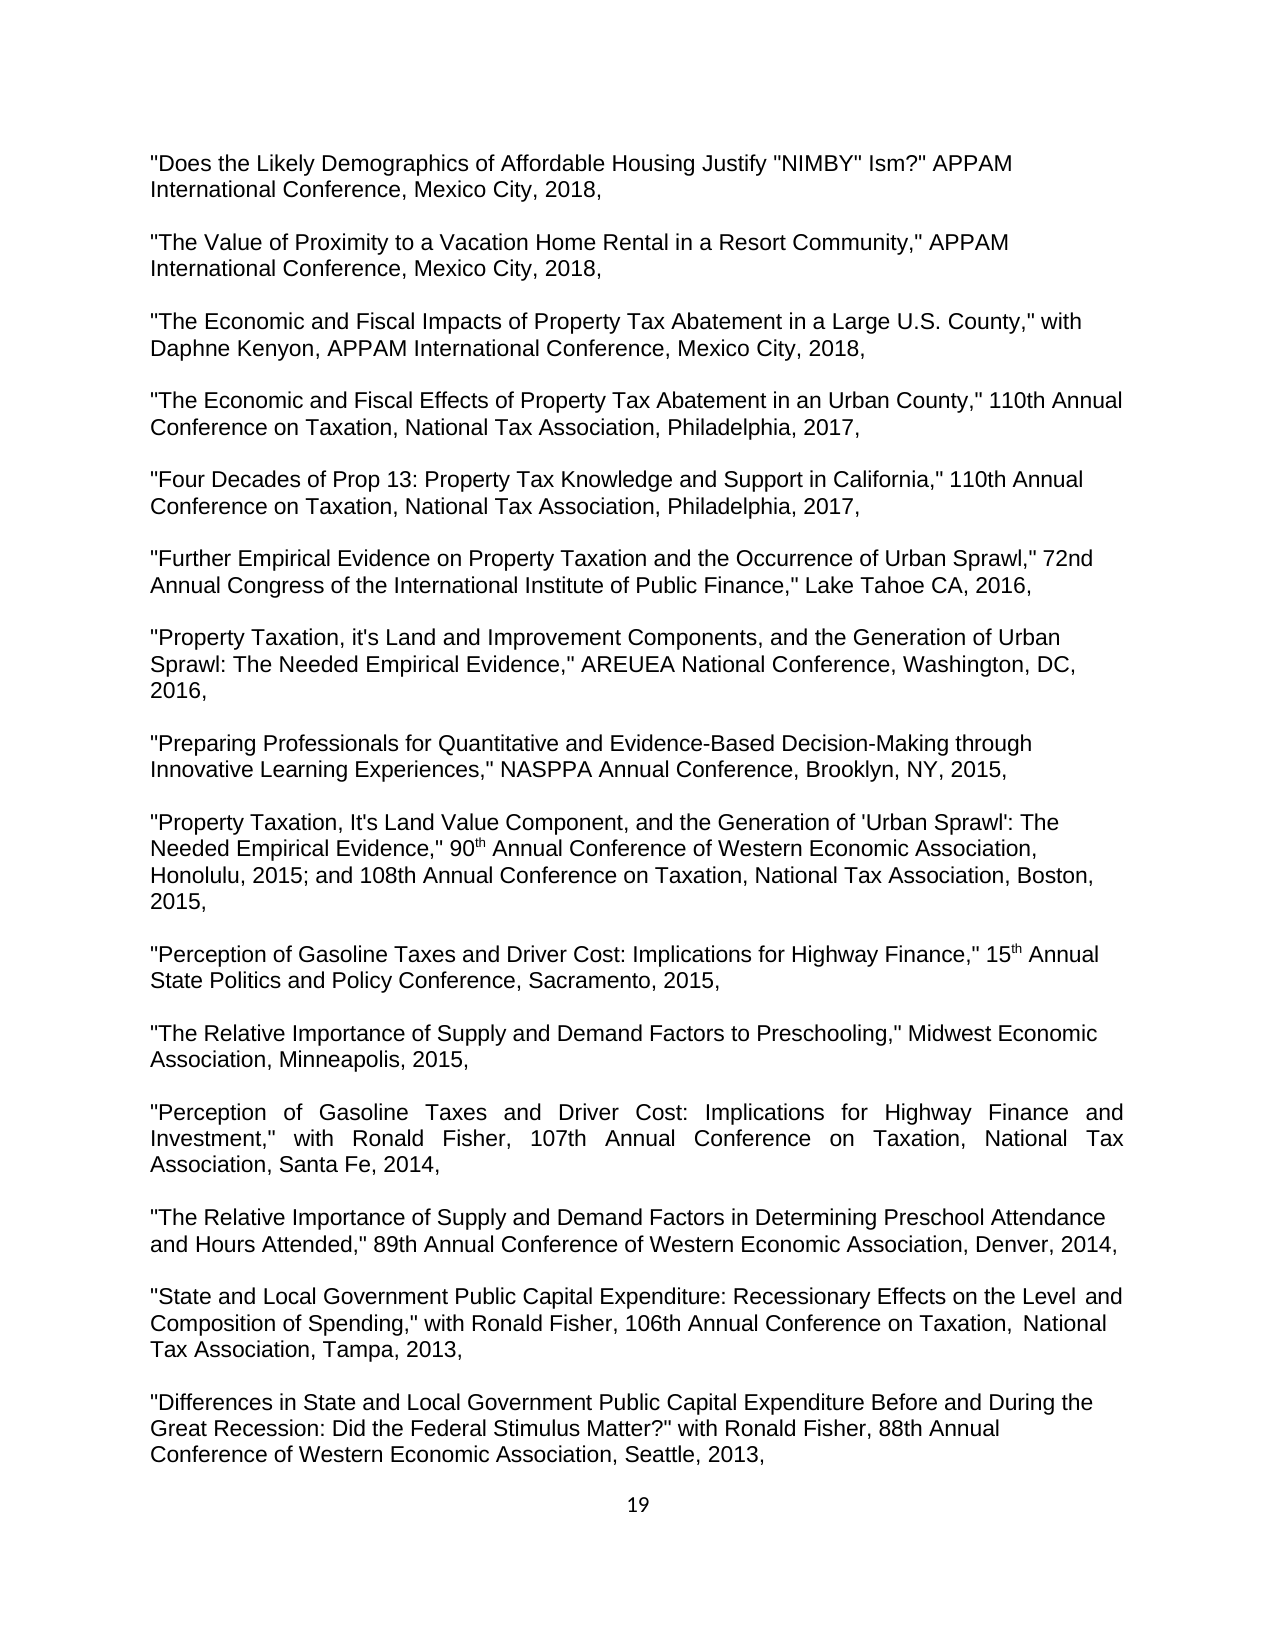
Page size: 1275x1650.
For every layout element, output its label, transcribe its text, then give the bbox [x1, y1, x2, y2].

text "Four Decades of Prop 13: Property Tax Knowledge and Support in California," 110th Annual Conference on Taxation, National Tax Association, Philadelphia, 2017, [150, 466, 1125, 519]
subtitle "Further Empirical Evidence on Property Taxation and the Occurrence of Urban Sprawl," 72nd Annual Congress of the International Institute of Public Finance," Lake Tahoe CA, 2016, [150, 545, 1125, 598]
text "Perception of Gasoline Taxes and Driver Cost: Implications for Highway Finance and Investment," with Ronald Fisher, 107th Annual Conference on Taxation, National Tax Association, Santa Fe, 2014, [150, 1099, 1125, 1178]
text "The Economic and Fiscal Effects of Property Tax Abatement in an Urban County," 110th Annual Conference on Taxation, National Tax Association, Philadelphia, 2017, [150, 387, 1125, 440]
subtitle "The Economic and Fiscal Impacts of Property Tax Abatement in a Large U.S. County," with Daphne Kenyon, APPAM International Conference, Mexico City, 2018, [150, 308, 1125, 361]
text "Differences in State and Local Government Public Capital Expenditure Before and During the Great Recession: Did the Federal Stimulus Matter?" with Ronald Fisher, 88th Annual Conference of Western Economic Association, Seattle, 2013, [150, 1389, 1125, 1468]
text "The Relative Importance of Supply and Demand Factors to Preschooling," Midwest Economic Association, Minneapolis, 2015, [150, 1020, 1125, 1072]
subtitle "Does the Likely Demographics of Affordable Housing Justify "NIMBY" Ism?" APPAM International Conference, Mexico City, 2018, [150, 150, 1125, 203]
subtitle "Property Taxation, it's Land and Improvement Components, and the Generation of Urban Sprawl: The Needed Empirical Evidence," AREUEA National Conference, Washington, DC, 2016, [150, 624, 1125, 703]
subtitle "The Value of Proximity to a Vacation Home Rental in a Resort Community," APPAM International Conference, Mexico City, 2018, [150, 229, 1125, 282]
text "The Relative Importance of Supply and Demand Factors in Determining Preschool Attendance and Hours Attended," 89th Annual Conference of Western Economic Association, Denver, 2014, [150, 1204, 1125, 1257]
text "Preparing Professionals for Quantitative and Evidence-Based Decision-Making through Innovative Learning Experiences," NASPPA Annual Conference, Brooklyn, NY, 2015, [150, 730, 1125, 782]
text "State and Local Government Public Capital Expenditure: Recessionary Effects on the Level and Composition of Spending," with Ronald Fisher, 106th Annual Conference on Taxation, National Tax Association, Tampa, 2013, [150, 1283, 1125, 1362]
text "Property Taxation, It's Land Value Component, and the Generation of 'Urban Sprawl': The Needed Empirical Evidence," 90th Annual Conference of Western Economic Association, Honolulu, 2015; and 108th Annual Conference on Taxation, National Tax Association, Boston, 2015, [150, 809, 1125, 914]
text "Perception of Gasoline Taxes and Driver Cost: Implications for Highway Finance," 15th Annual State Politics and Policy Conference, Sacramento, 2015, [150, 941, 1125, 993]
